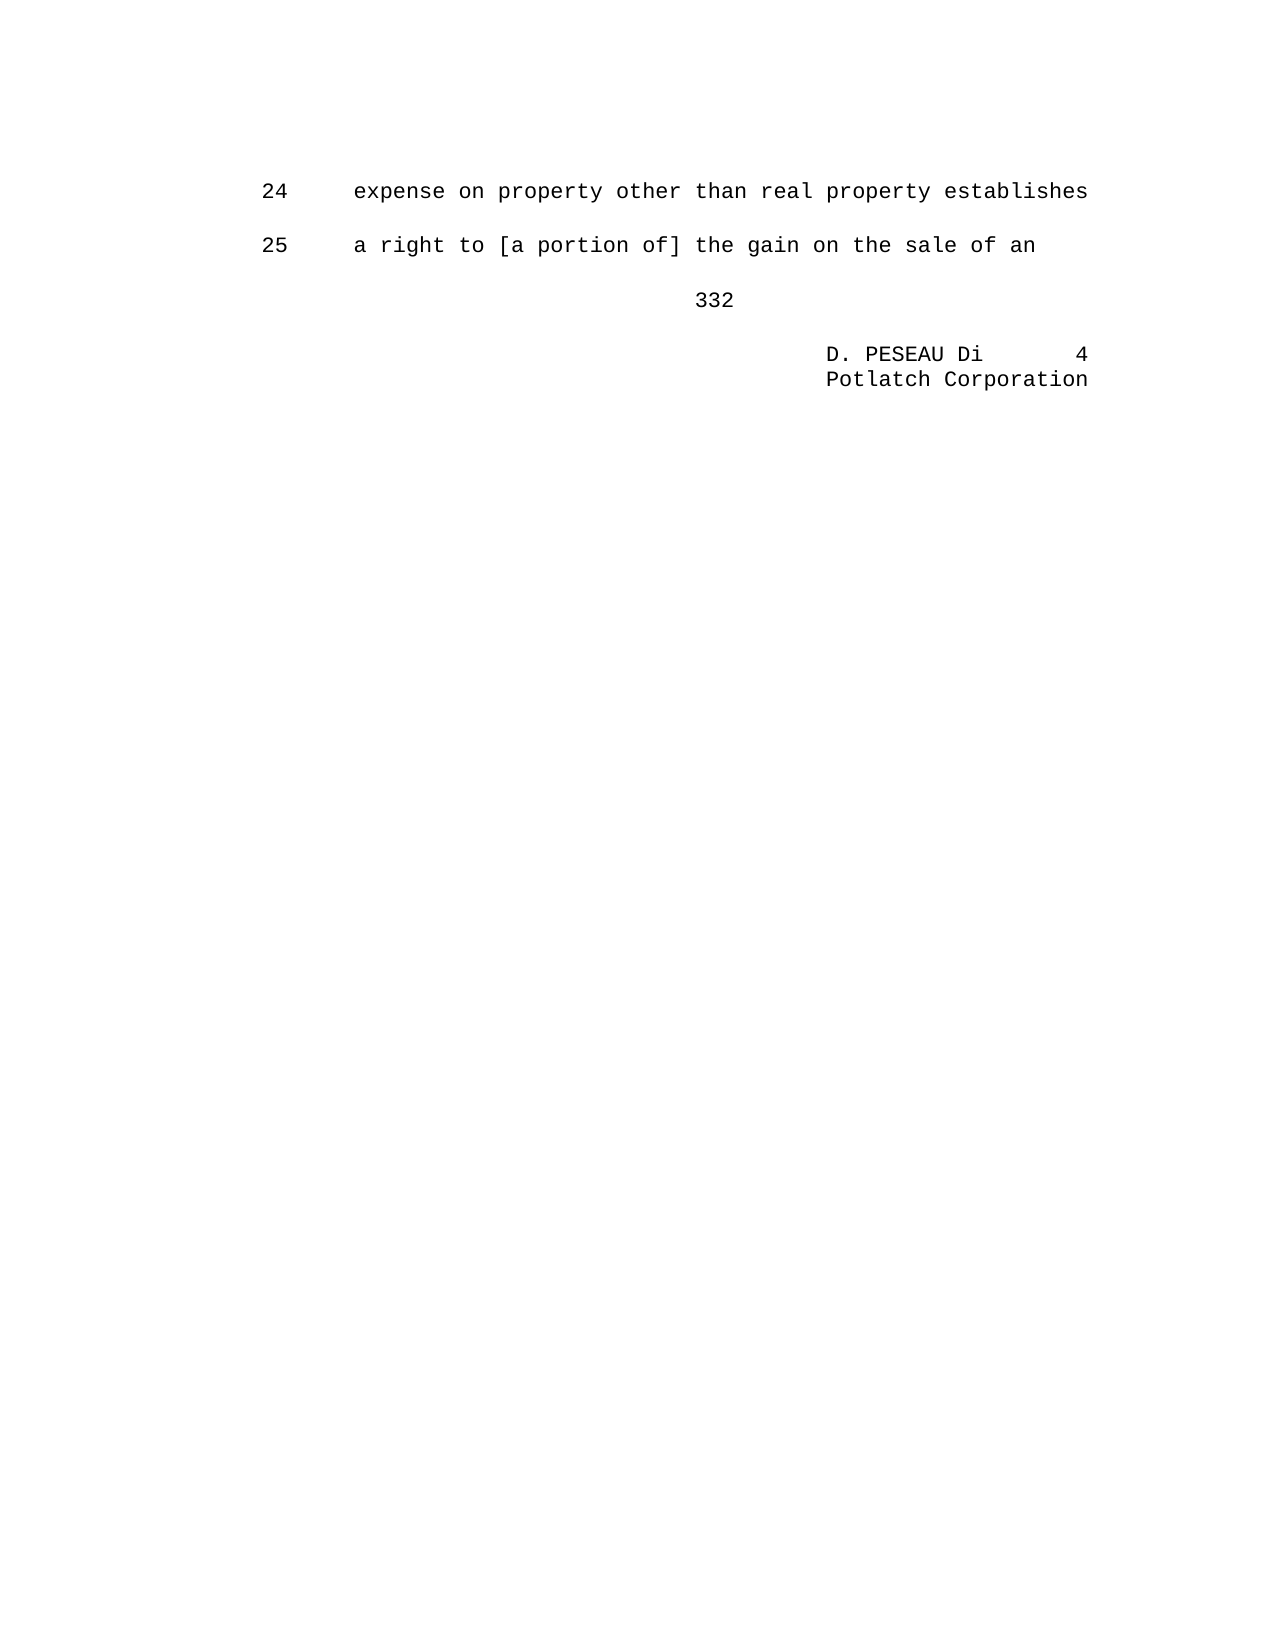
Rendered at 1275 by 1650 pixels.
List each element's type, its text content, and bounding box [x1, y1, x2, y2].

text 25 a right to [a portion of] the gain on the sale of an [156, 234, 1118, 259]
text Potlatch Corporation [156, 368, 1118, 393]
text D. PESEAU Di 4 [156, 343, 1118, 368]
text 24 expense on property other than real property establishes [156, 180, 1118, 204]
text 332 [156, 289, 1118, 314]
